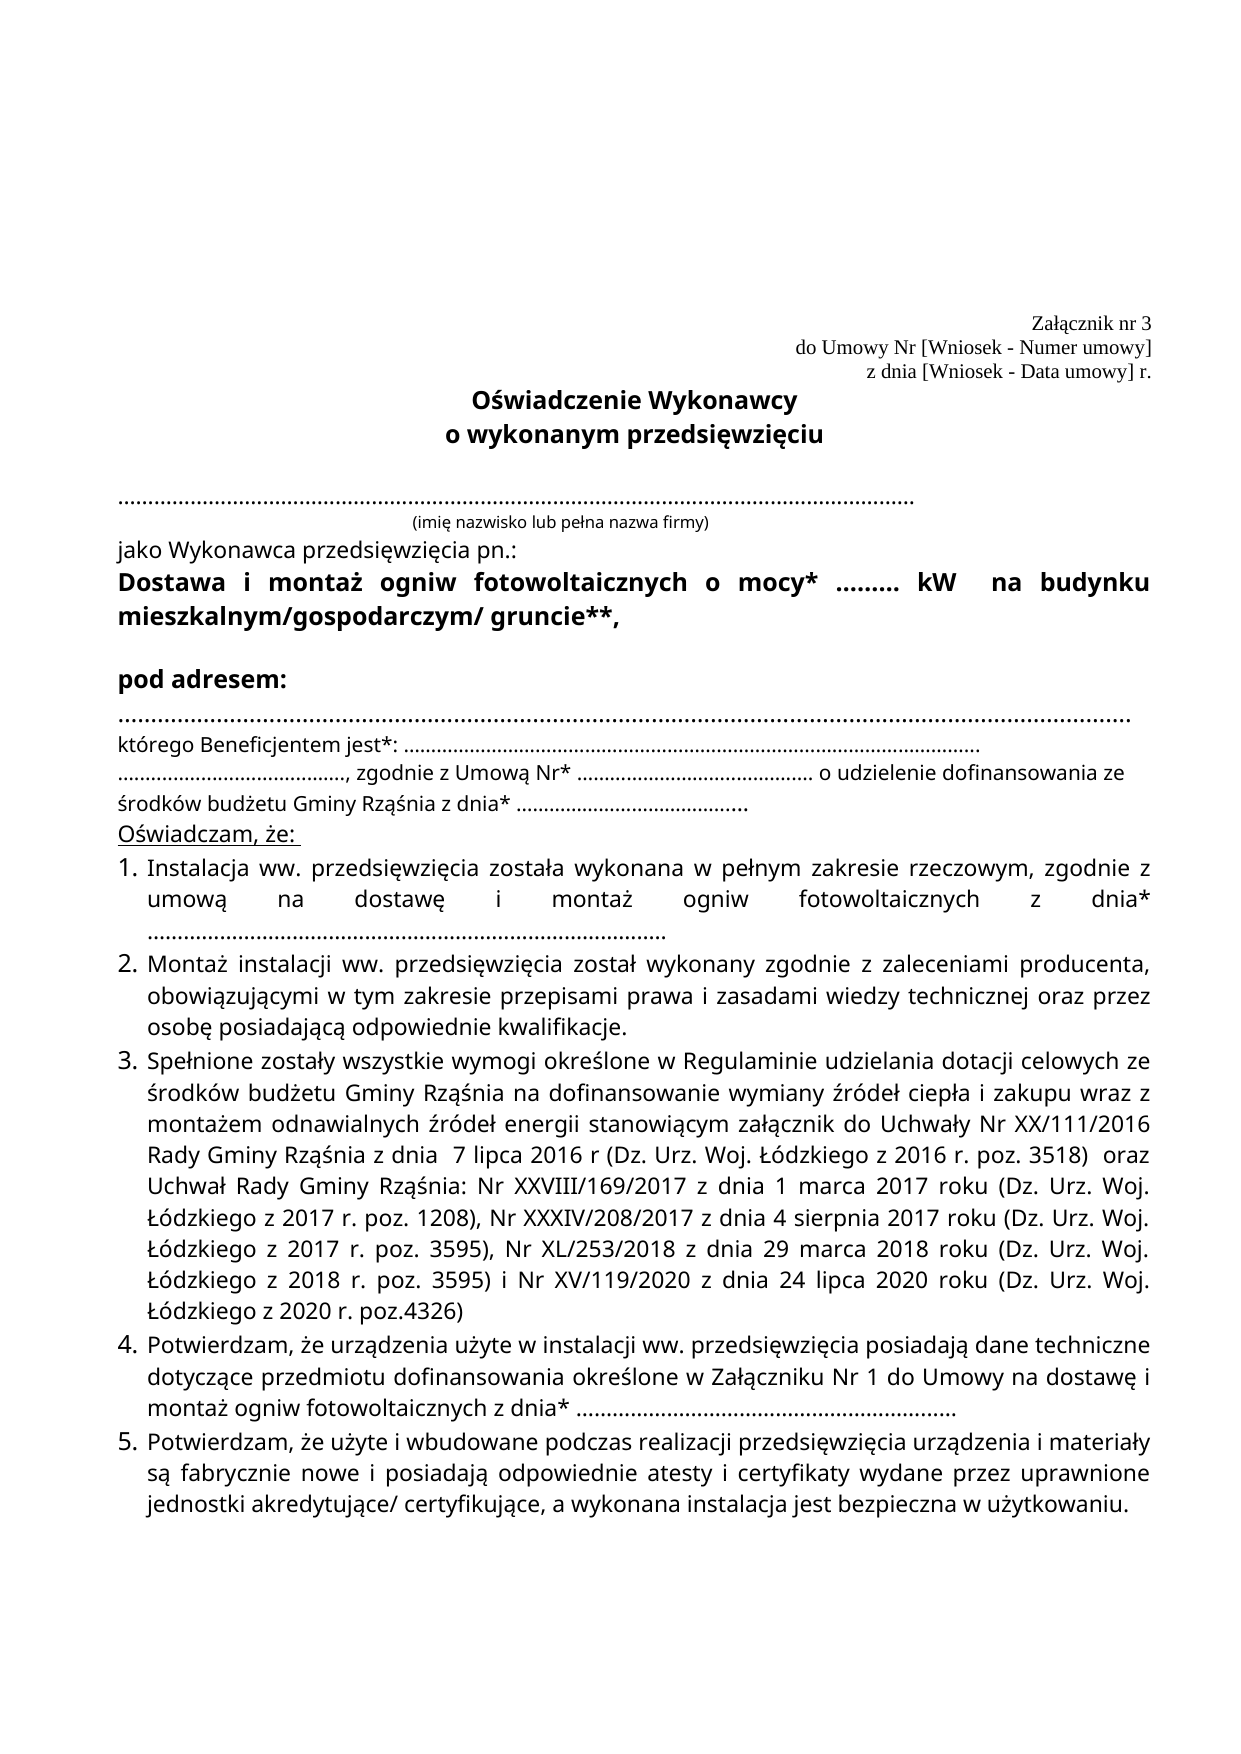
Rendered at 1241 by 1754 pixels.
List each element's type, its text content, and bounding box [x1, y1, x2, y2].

text jako Wykonawca przedsięwzięcia pn.: [117, 534, 1152, 565]
text Załącznik nr 3 [117, 311, 1152, 335]
text ………………………………………………………………………………………………………………………………………. [117, 696, 1152, 730]
list Potwierdzam, że użyte i wbudowane podczas realizacji przedsięwzięcia urządzenia i materiały są fabrycznie nowe i posiadają odpowiednie atesty i certyfikaty wydane przez uprawnione jednostki akredytujące/ certyfikujące, a wykonana instalacja jest bezpieczna w użytkowaniu. [117, 1423, 1152, 1520]
text z dnia [Wniosek - Data umowy] r. [117, 359, 1152, 383]
list Instalacja ww. przedsięwzięcia została wykonana w pełnym zakresie rzeczowym, zgodnie z umową na dostawę i montaż ogniw fotowoltaicznych z dnia* ………………………………………………………………………….. [117, 849, 1152, 946]
text Oświadczenie Wykonawcy [117, 383, 1152, 417]
text Oświadczam, że: [117, 818, 1152, 849]
text …………………………………………………………………………………………………………………… [117, 480, 1152, 511]
text Dostawa i montaż ogniw fotowoltaicznych o mocy* ……… kW na budynku mieszkalnym/gospodarczym/ gruncie**, [117, 565, 1152, 633]
list Montaż instalacji ww. przedsięwzięcia został wykonany zgodnie z zaleceniami producenta, obowiązującymi w tym zakresie przepisami prawa i zasadami wiedzy technicznej oraz przez osobę posiadającą odpowiednie kwalifikacje. [117, 946, 1152, 1042]
text (imię nazwisko lub pełna nazwa firmy) [339, 511, 1152, 534]
list Potwierdzam, że urządzenia użyte w instalacji ww. przedsięwzięcia posiadają dane techniczne dotyczące przedmiotu dofinansowania określone w Załączniku Nr 1 do Umowy na dostawę i montaż ogniw fotowoltaicznych z dnia* …………………………………………………...… [117, 1327, 1152, 1423]
text pod adresem: [117, 662, 1152, 696]
list Spełnione zostały wszystkie wymogi określone w Regulaminie udzielania dotacji celowych ze środków budżetu Gminy Rząśnia na dofinansowanie wymiany źródeł ciepła i zakupu wraz z montażem odnawialnych źródeł energii stanowiącym załącznik do Uchwały Nr XX/111/2016 Rady Gminy Rząśnia z dnia 7 lipca 2016 r (Dz. Urz. Woj. Łódzkiego z 2016 r. poz. 3518) oraz Uchwał Rady Gminy Rząśnia: Nr XXVIII/169/2017 z dnia 1 marca 2017 roku (Dz. Urz. Woj. Łódzkiego z 2017 r. poz. 1208), Nr XXXIV/208/2017 z dnia 4 sierpnia 2017 roku (Dz. Urz. Woj. Łódzkiego z 2017 r. poz. 3595), Nr XL/253/2018 z dnia 29 marca 2018 roku (Dz. Urz. Woj. Łódzkiego z 2018 r. poz. 3595) i Nr XV/119/2020 z dnia 24 lipca 2020 roku (Dz. Urz. Woj. Łódzkiego z 2020 r. poz.4326) [117, 1042, 1152, 1327]
text którego Beneficjentem jest*: ………………………………………………………………...………………………...…...............................……., zgodnie z Umową Nr* ………………………..………..... o udzielenie dofinansowania ze środków budżetu Gminy Rząśnia z dnia* ………………………………...… [117, 730, 1152, 818]
text o wykonanym przedsięwzięciu [117, 417, 1152, 451]
text do Umowy Nr [Wniosek - Numer umowy] [117, 335, 1152, 359]
